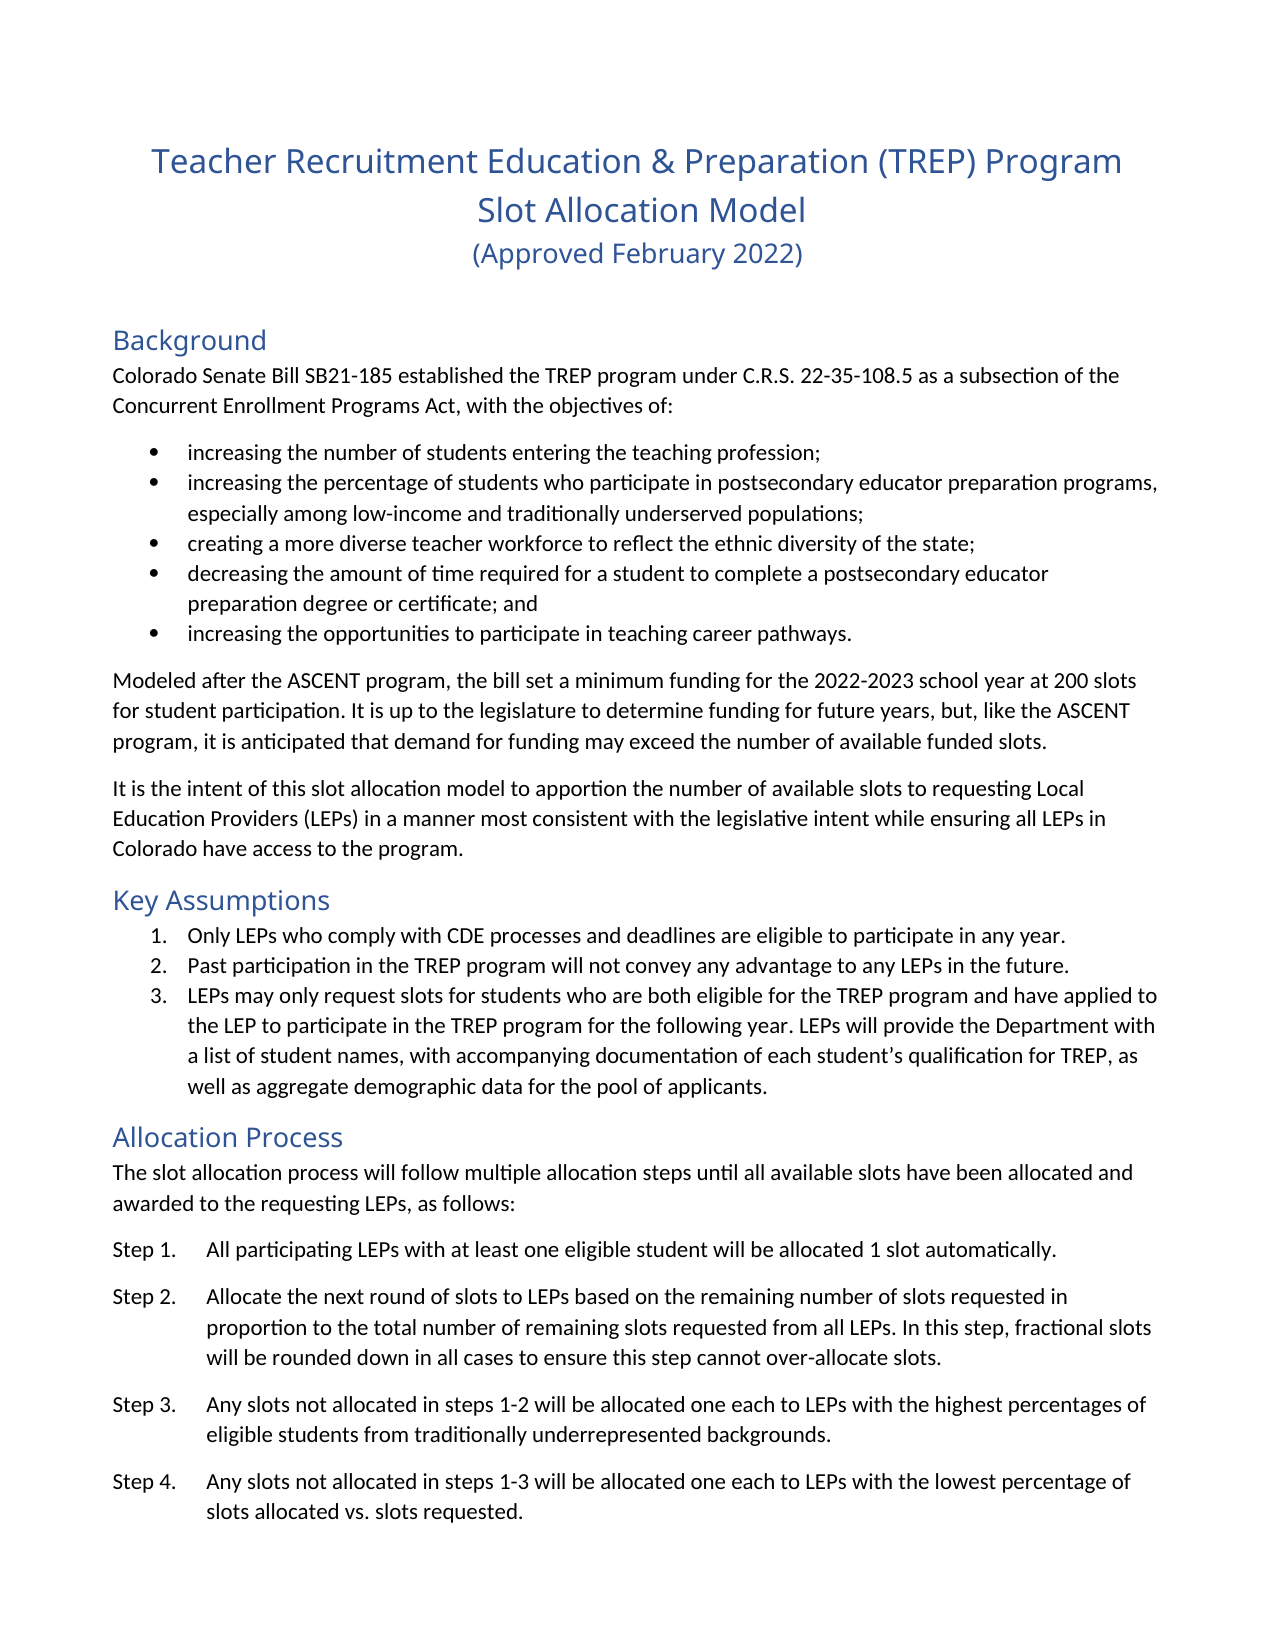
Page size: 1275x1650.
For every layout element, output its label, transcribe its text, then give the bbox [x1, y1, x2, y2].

list creating a more diverse teacher workforce to reflect the ethnic diversity of the state; [150, 529, 1162, 557]
text The slot allocation process will follow multiple allocation steps until all available slots have been allocated and awarded to the requesting LEPs, as follows: [112, 1158, 1162, 1217]
list decreasing the amount of time required for a student to complete a postsecondary educator preparation degree or certificate; and [150, 559, 1162, 617]
text It is the intent of this slot allocation model to apportion the number of available slots to requesting Local Education Providers (LEPs) in a manner most consistent with the legislative intent while ensuring all LEPs in Colorado have access to the program. [112, 774, 1162, 862]
list increasing the opportunities to participate in teaching career pathways. [150, 619, 1162, 648]
text Step 2. Allocate the next round of slots to LEPs based on the remaining number of slots requested in proportion to the total number of remaining slots requested from all LEPs. In this step, fractional slots will be rounded down in all cases to ensure this step cannot over-allocate slots. [112, 1282, 1162, 1371]
list LEPs may only request slots for students who are both eligible for the TREP program and have applied to the LEP to participate in the TREP program for the following year. LEPs will provide the Department with a list of student names, with accompanying documentation of each student’s qualification for TREP, as well as aggregate demographic data for the pool of applicants. [150, 981, 1162, 1100]
list increasing the percentage of students who participate in postsecondary educator preparation programs, especially among low-income and traditionally underserved populations; [150, 468, 1162, 527]
subtitle Teacher Recruitment Education & Preparation (TREP) Program Slot Allocation Model (Approved February 2022) [112, 137, 1162, 272]
list increasing the number of students entering the teaching profession; [150, 438, 1162, 466]
list Only LEPs who comply with CDE processes and deadlines are eligible to participate in any year. [150, 921, 1162, 949]
list Past participation in the TREP program will not convey any advantage to any LEPs in the future. [150, 951, 1162, 979]
text Step 3. Any slots not allocated in steps 1-2 will be allocated one each to LEPs with the highest percentages of eligible students from traditionally underrepresented backgrounds. [112, 1390, 1162, 1448]
subtitle Allocation Process [112, 1119, 1162, 1156]
subtitle Key Assumptions [112, 881, 1162, 918]
text Step 4. Any slots not allocated in steps 1-3 will be allocated one each to LEPs with the lowest percentage of slots allocated vs. slots requested. [112, 1467, 1162, 1525]
text Modeled after the ASCENT program, the bill set a minimum funding for the 2022-2023 school year at 200 slots for student participation. It is up to the legislature to determine funding for future years, but, like the ASCENT program, it is anticipated that demand for funding may exceed the number of available funded slots. [112, 666, 1162, 755]
subtitle Background [112, 321, 1162, 358]
text Step 1. All participating LEPs with at least one eligible student will be allocated 1 slot automatically. [112, 1236, 1162, 1264]
text Colorado Senate Bill SB21-185 established the TREP program under C.R.S. 22-35-108.5 as a subsection of the Concurrent Enrollment Programs Act, with the objectives of: [112, 361, 1162, 419]
